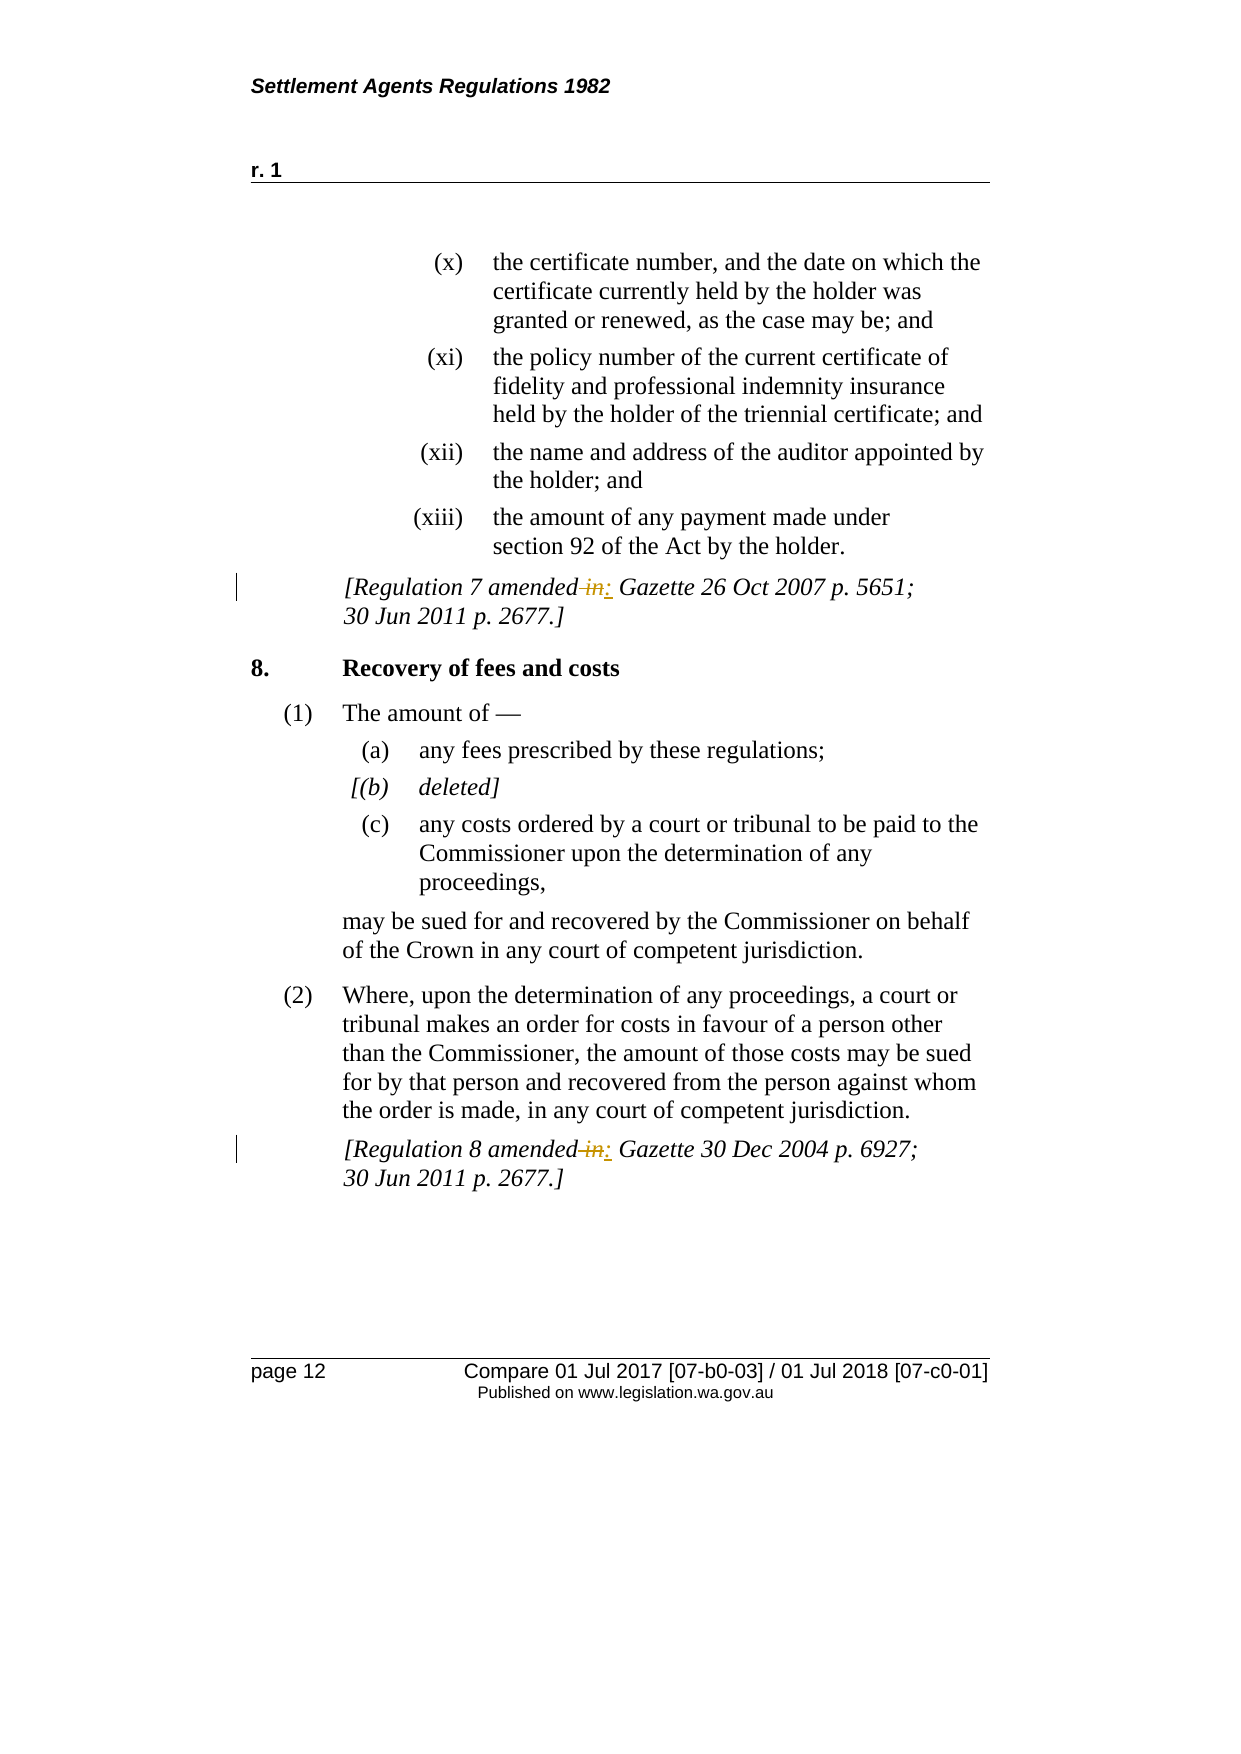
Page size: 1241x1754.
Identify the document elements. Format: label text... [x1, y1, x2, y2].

text (1) The amount of — [251, 698, 990, 727]
text (x) the certificate number, and the date on which the certificate currently held by the holder was granted or renewed, as the case may be; and [251, 247, 990, 334]
text may be sued for and recovered by the Commissioner on behalf of the Crown in any court of competent jurisdiction. [251, 906, 990, 964]
text [Regulation 7 amended Gazette 26 Oct 2007 p. 5651; 30 Jun 2011 p. 2677.] [251, 572, 990, 630]
text [(b) deleted] [251, 772, 990, 801]
text (2) Where, upon the determination of any proceedings, a court or tribunal makes an order for costs in favour of a person other than the Commissioner, the amount of those costs may be sued for by that person and recovered from the person against whom the order is made, in any court of competent jurisdiction. [251, 980, 990, 1124]
text (a) any fees prescribed by these regulations; [251, 735, 990, 764]
subtitle 8. Recovery of fees and costs [251, 653, 990, 682]
text (xiii) the amount of any payment made under section 92 of the Act by the holder. [251, 502, 990, 560]
text (xii) the name and address of the auditor appointed by the holder; and [251, 437, 990, 494]
text (xi) the policy number of the current certificate of fidelity and professional indemnity insurance held by the holder of the triennial certificate; and [251, 342, 990, 428]
text (c) any costs ordered by a court or tribunal to be paid to the Commissioner upon the determination of any proceedings, [251, 809, 990, 896]
text [Regulation 8 amended Gazette 30 Dec 2004 p. 6927; 30 Jun 2011 p. 2677.] [251, 1134, 990, 1192]
